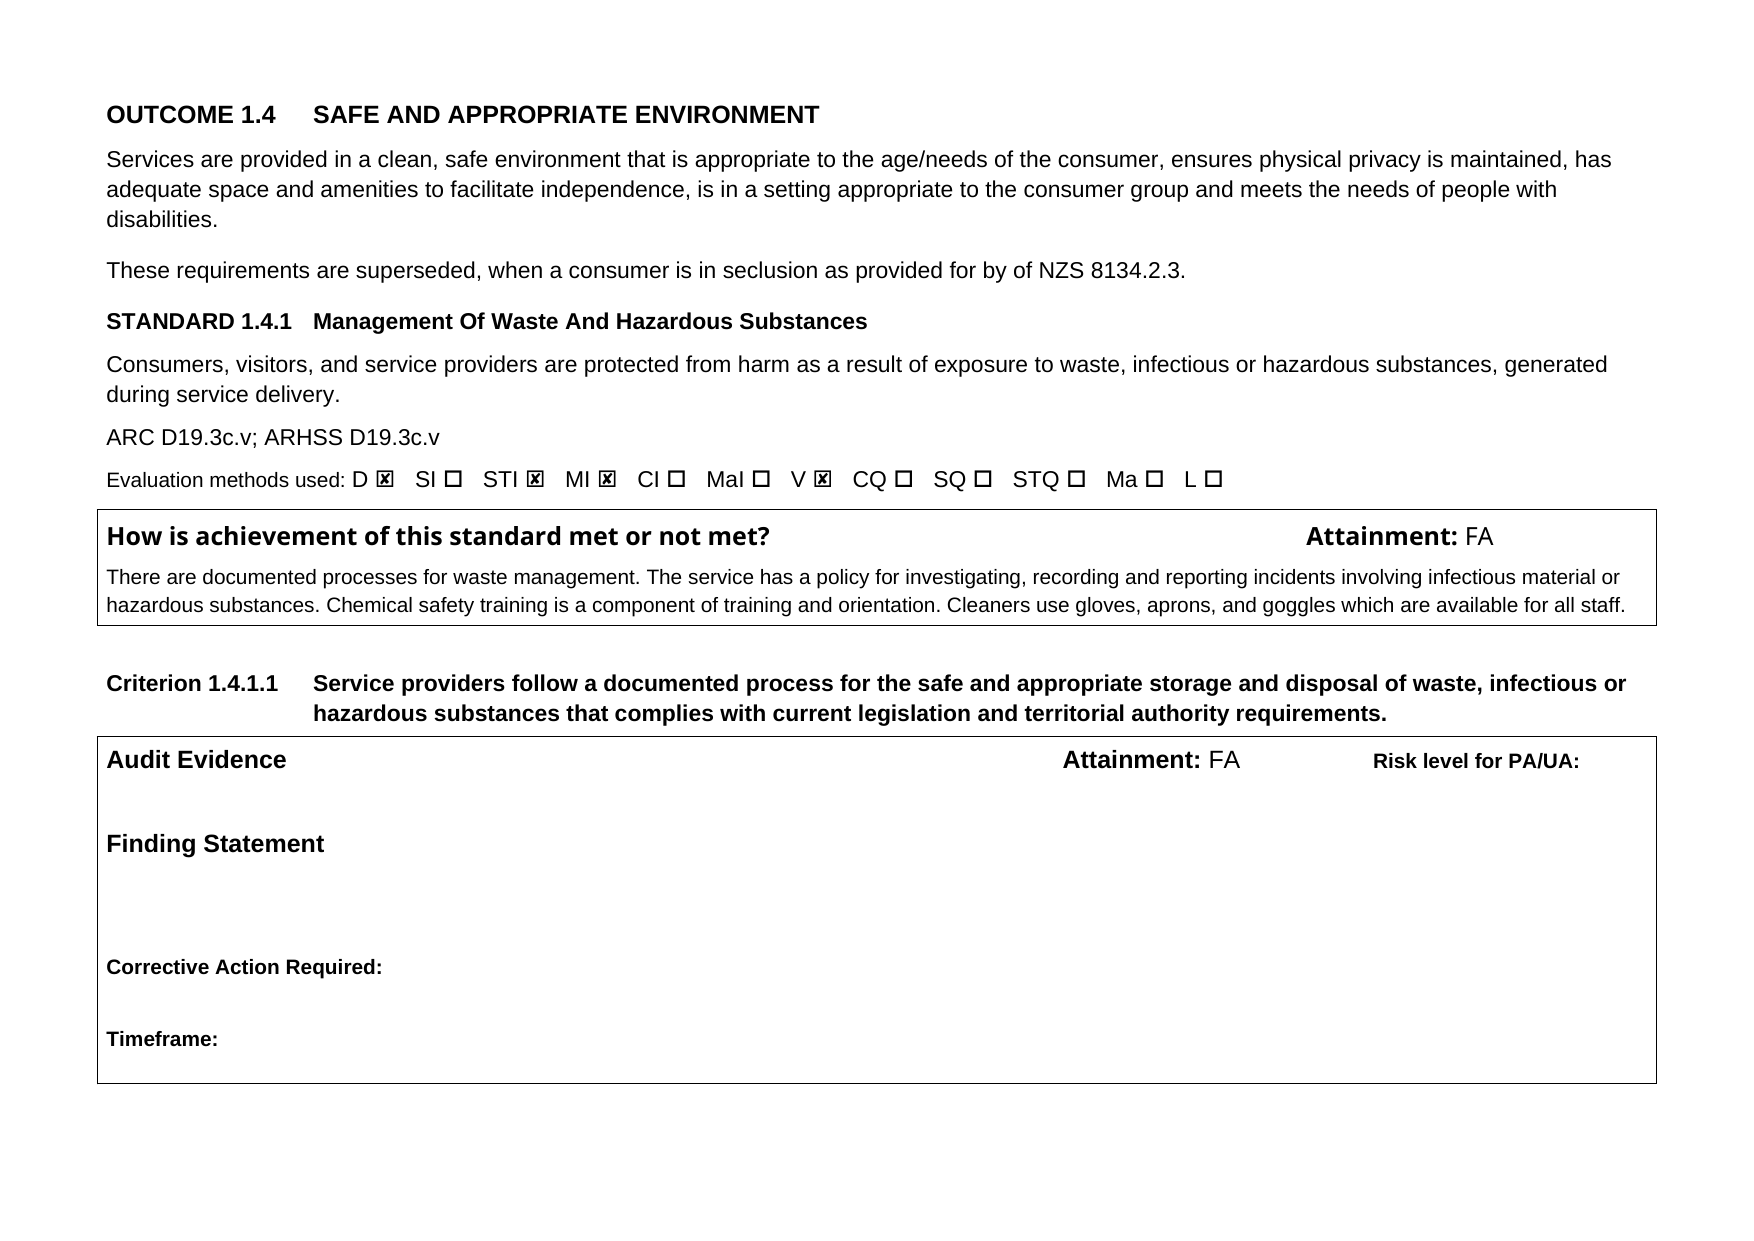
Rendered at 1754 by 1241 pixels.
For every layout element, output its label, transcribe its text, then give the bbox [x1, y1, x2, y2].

text These requirements are superseded, when a consumer is in seclusion as provided for by of NZS 8134.2.3. [106, 257, 1648, 283]
text ARC D19.3c.v; ARHSS D19.3c.v [106, 424, 1648, 450]
text Finding Statement [98, 819, 1656, 858]
text Services are provided in a clean, safe environment that is appropriate to the age/needs of the consumer, ensures physical privacy is maintained, has adequate space and amenities to facilitate independence, is in a setting appropriate to the consumer group and meets the needs of people with disabilities. [106, 146, 1648, 232]
text STANDARD 1.4.1 Management Of Waste And Hazardous Substances [106, 308, 1648, 334]
text Audit Evidence Attainment: FA Risk level for PA/UA: [98, 737, 1656, 774]
text Corrective Action Required: [106, 955, 1648, 979]
text OUTCOME 1.4 SAFE AND APPROPRIATE ENVIRONMENT [106, 100, 1648, 129]
text Evaluation methods used: D SI STI MI CI MaI V CQ SQ STQ Ma L [106, 466, 1648, 493]
text How is achievement of this standard met or not met? Attainment: FA [98, 510, 1656, 553]
text Consumers, visitors, and service providers are protected from harm as a result of exposure to waste, infectious or hazardous substances, generated during service delivery. [106, 351, 1648, 407]
text Criterion 1.4.1.1 Service providers follow a documented process for the safe and appropriate storage and disposal of waste, infectious or hazardous substances that complies with current legislation and territorial authority requirements. [106, 669, 1648, 726]
text Timeframe: [98, 1018, 1656, 1051]
text There are documented processes for waste management. The service has a policy for investigating, recording and reporting incidents involving infectious material or hazardous substances. Chemical safety training is a component of training and orientation. Cleaners use gloves, aprons, and goggles which are available for all staff. [98, 556, 1656, 625]
